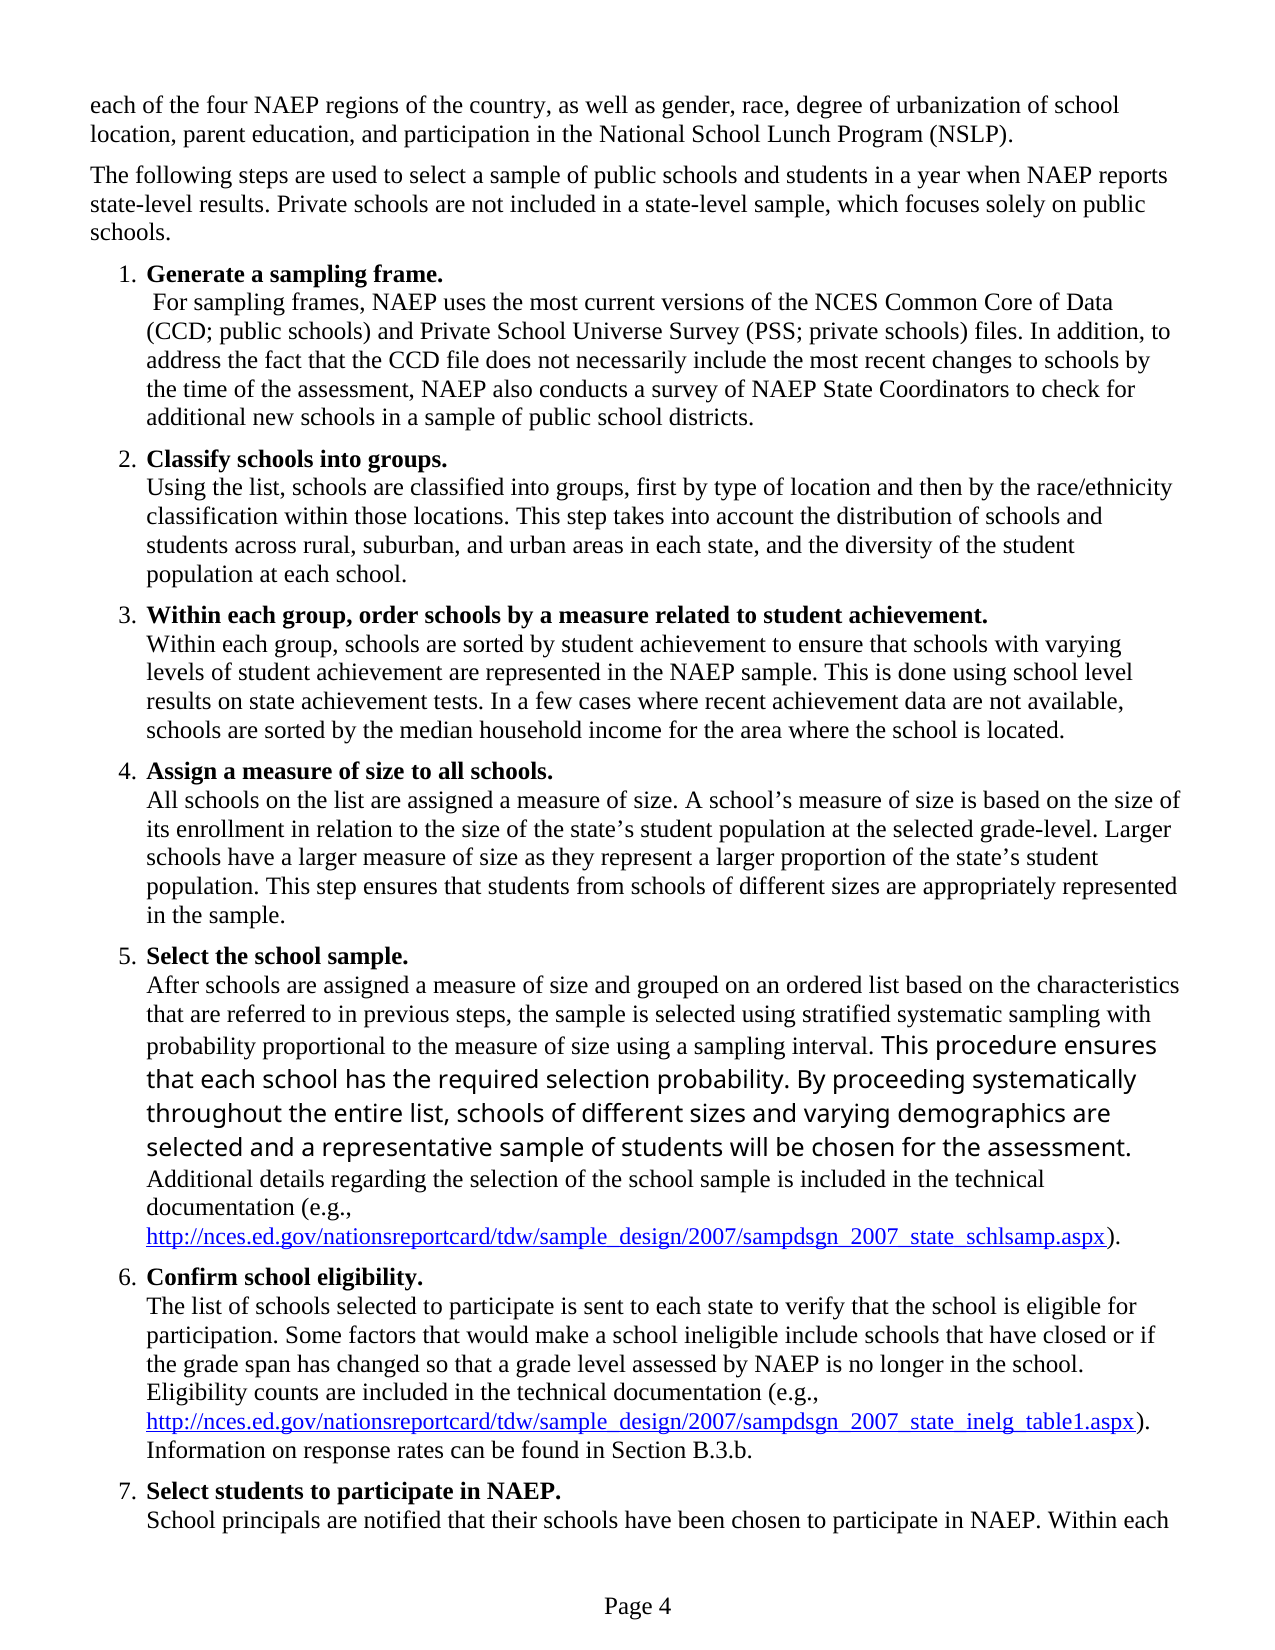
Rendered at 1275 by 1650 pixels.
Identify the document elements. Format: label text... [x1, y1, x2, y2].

list Generate a sampling frame. For sampling frames, NAEP uses the most current versions of the NCES Common Core of Data (CCD; public schools) and Private School Universe Survey (PSS; private schools) files. In addition, to address the fact that the CCD file does not necessarily include the most recent changes to schools by the time of the assessment, NAEP also conducts a survey of NAEP State Coordinators to check for additional new schools in a sample of public school districts. [118, 259, 1185, 431]
list Assign a measure of size to all schools. All schools on the list are assigned a measure of size. A school’s measure of size is based on the size of its enrollment in relation to the size of the state’s student population at the selected grade-level. Larger schools have a larger measure of size as they represent a larger proportion of the state’s student population. This step ensures that students from schools of different sizes are appropriately represented in the sample. [118, 756, 1185, 929]
list Classify schools into groups. Using the list, schools are classified into groups, first by type of location and then by the race/ethnicity classification within those locations. This step takes into account the distribution of schools and students across rural, suburban, and urban areas in each state, and the diversity of the student population at each school. [118, 444, 1185, 587]
list Within each group, order schools by a measure related to student achievement. Within each group, schools are sorted by student achievement to ensure that schools with varying levels of student achievement are represented in the NAEP sample. This is done using school level results on state achievement tests. In a few cases where recent achievement data are not available, schools are sorted by the median household income for the area where the school is located. [118, 600, 1185, 744]
list Confirm school eligibility. The list of schools selected to participate is sent to each state to verify that the school is eligible for participation. Some factors that would make a school ineligible include schools that have closed or if the grade span has changed so that a grade level assessed by NAEP is no longer in the school. Eligibility counts are included in the technical documentation (e.g., http://nces.ed.gov/nationsreportcard/tdw/sample_design/2007/sampdsgn_2007_state_inelg_table1.aspx). Information on response rates can be found in Section B.3.b. [118, 1262, 1185, 1464]
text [90, 90, 1185, 147]
list Select the school sample. After schools are assigned a measure of size and grouped on an ordered list based on the characteristics that are referred to in previous steps, the sample is selected using stratified systematic sampling with probability proportional to the measure of size using a sampling interval. This procedure ensures that each school has the required selection probability. By proceeding systematically throughout the entire list, schools of different sizes and varying demographics are selected and a representative sample of students will be chosen for the assessment. Additional details regarding the selection of the school sample is included in the technical documentation (e.g., http://nces.ed.gov/nationsreportcard/tdw/sample_design/2007/sampdsgn_2007_state_schlsamp.aspx). [118, 941, 1185, 1250]
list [118, 1476, 1185, 1534]
text The following steps are used to select a sample of public schools and students in a year when NAEP reports state-level results. Private schools are not included in a state-level sample, which focuses solely on public schools. [90, 160, 1185, 246]
